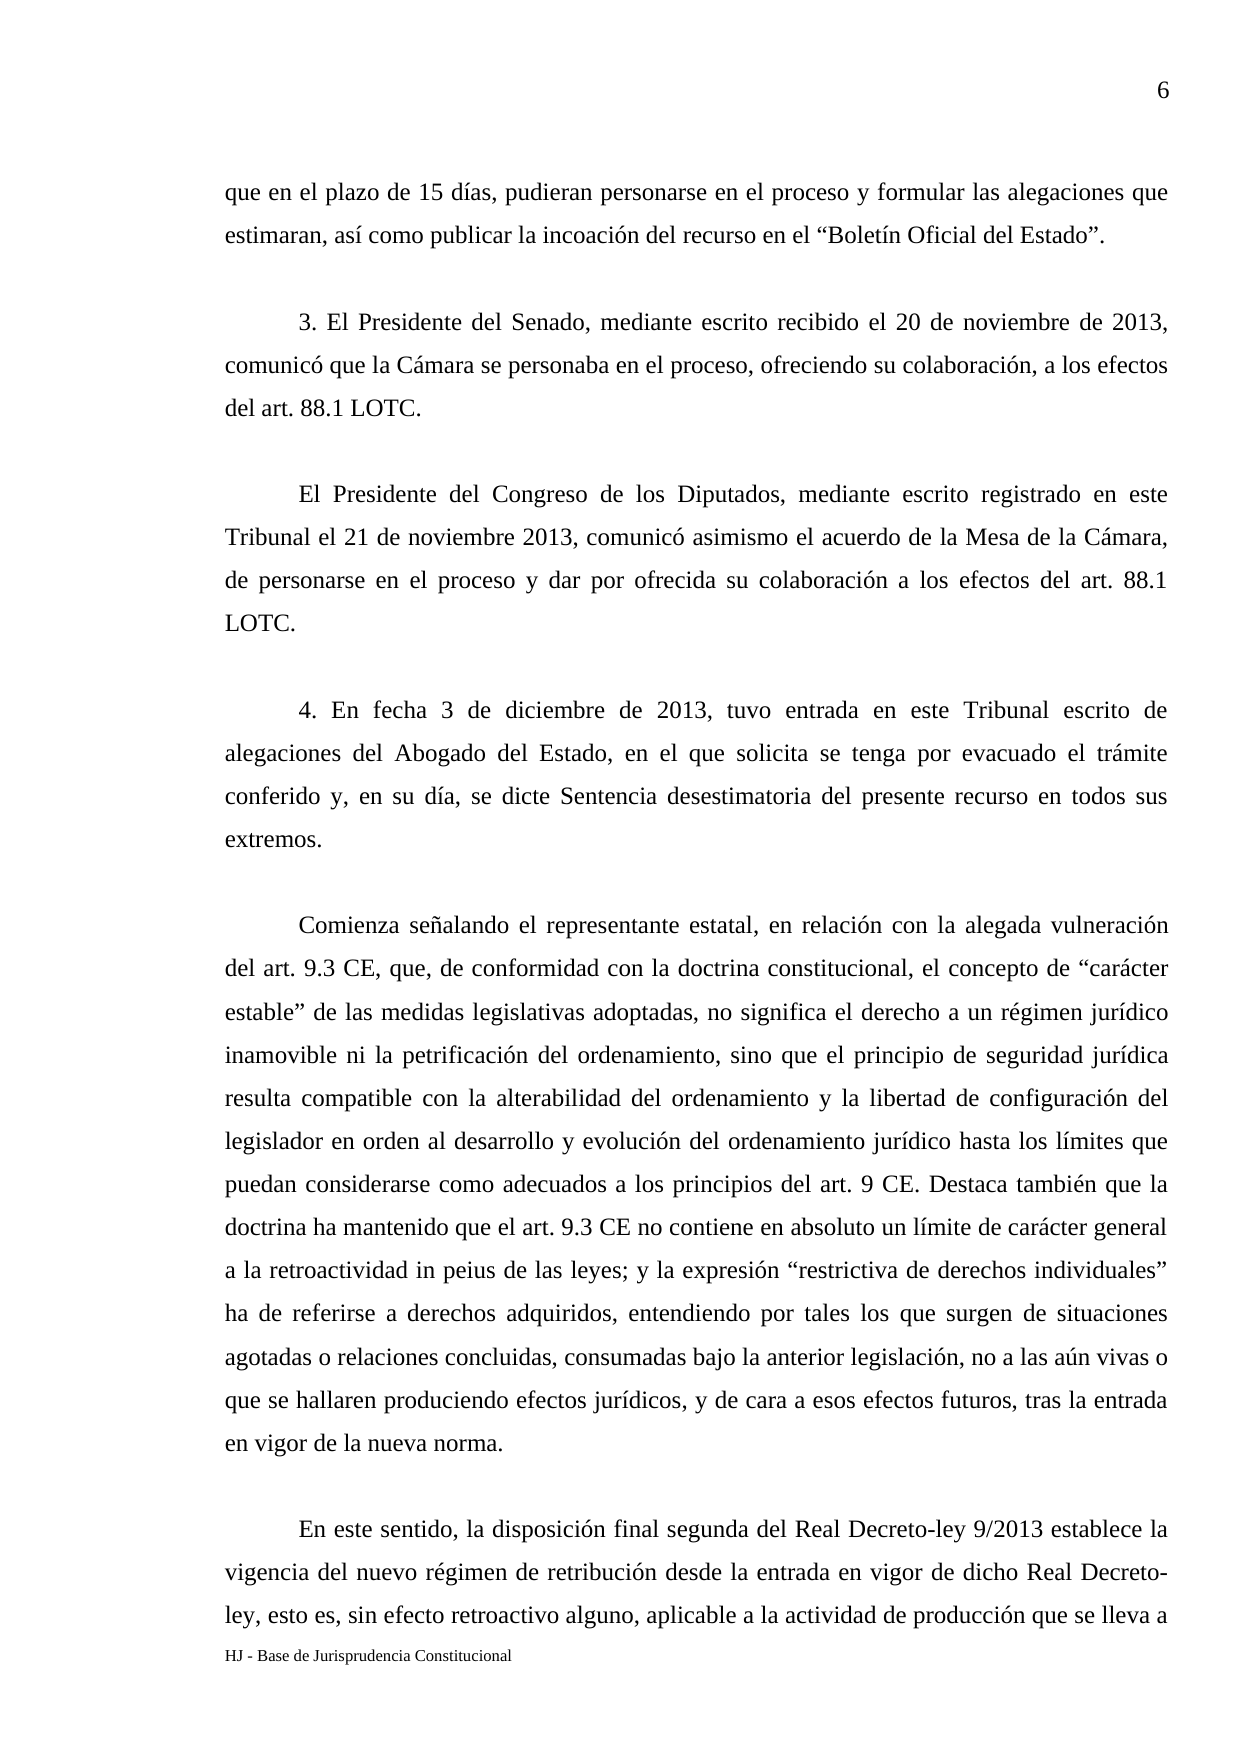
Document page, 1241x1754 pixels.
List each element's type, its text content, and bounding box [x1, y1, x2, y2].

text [224, 177, 1169, 249]
text 4. En fecha 3 de diciembre de 2013, tuvo entrada en este Tribunal escrito de alegaciones del Abogado del Estado, en el que solicita se tenga por evacuado el trámite conferido y, en su día, se dicte Sentencia desestimatoria del presente recurso en todos sus extremos. [224, 695, 1169, 853]
text 3. El Presidente del Senado, mediante escrito recibido el 20 de noviembre de 2013, comunicó que la Cámara se personaba en el proceso, ofreciendo su colaboración, a los efectos del art. 88.1 LOTC. [224, 307, 1169, 422]
text Comienza señalando el representante estatal, en relación con la alegada vulneración del art. 9.3 CE, que, de conformidad con la doctrina constitucional, el concepto de “carácter estable” de las medidas legislativas adoptadas, no significa el derecho a un régimen jurídico inamovible ni la petrificación del ordenamiento, sino que el principio de seguridad jurídica resulta compatible con la alterabilidad del ordenamiento y la libertad de configuración del legislador en orden al desarrollo y evolución del ordenamiento jurídico hasta los límites que puedan considerarse como adecuados a los principios del art. 9 CE. Destaca también que la doctrina ha mantenido que el art. 9.3 CE no contiene en absoluto un límite de carácter general a la retroactividad in peius de las leyes; y la expresión “restrictiva de derechos individuales” ha de referirse a derechos adquiridos, entendiendo por tales los que surgen de situaciones agotadas o relaciones concluidas, consumadas bajo la anterior legislación, no a las aún vivas o que se hallaren produciendo efectos jurídicos, y de cara a esos efectos futuros, tras la entrada en vigor de la nueva norma. [224, 910, 1169, 1457]
text El Presidente del Congreso de los Diputados, mediante escrito registrado en este Tribunal el 21 de noviembre 2013, comunicó asimismo el acuerdo de la Mesa de la Cámara, de personarse en el proceso y dar por ofrecida su colaboración a los efectos del art. 88.1 LOTC. [224, 479, 1169, 637]
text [224, 1514, 1169, 1629]
